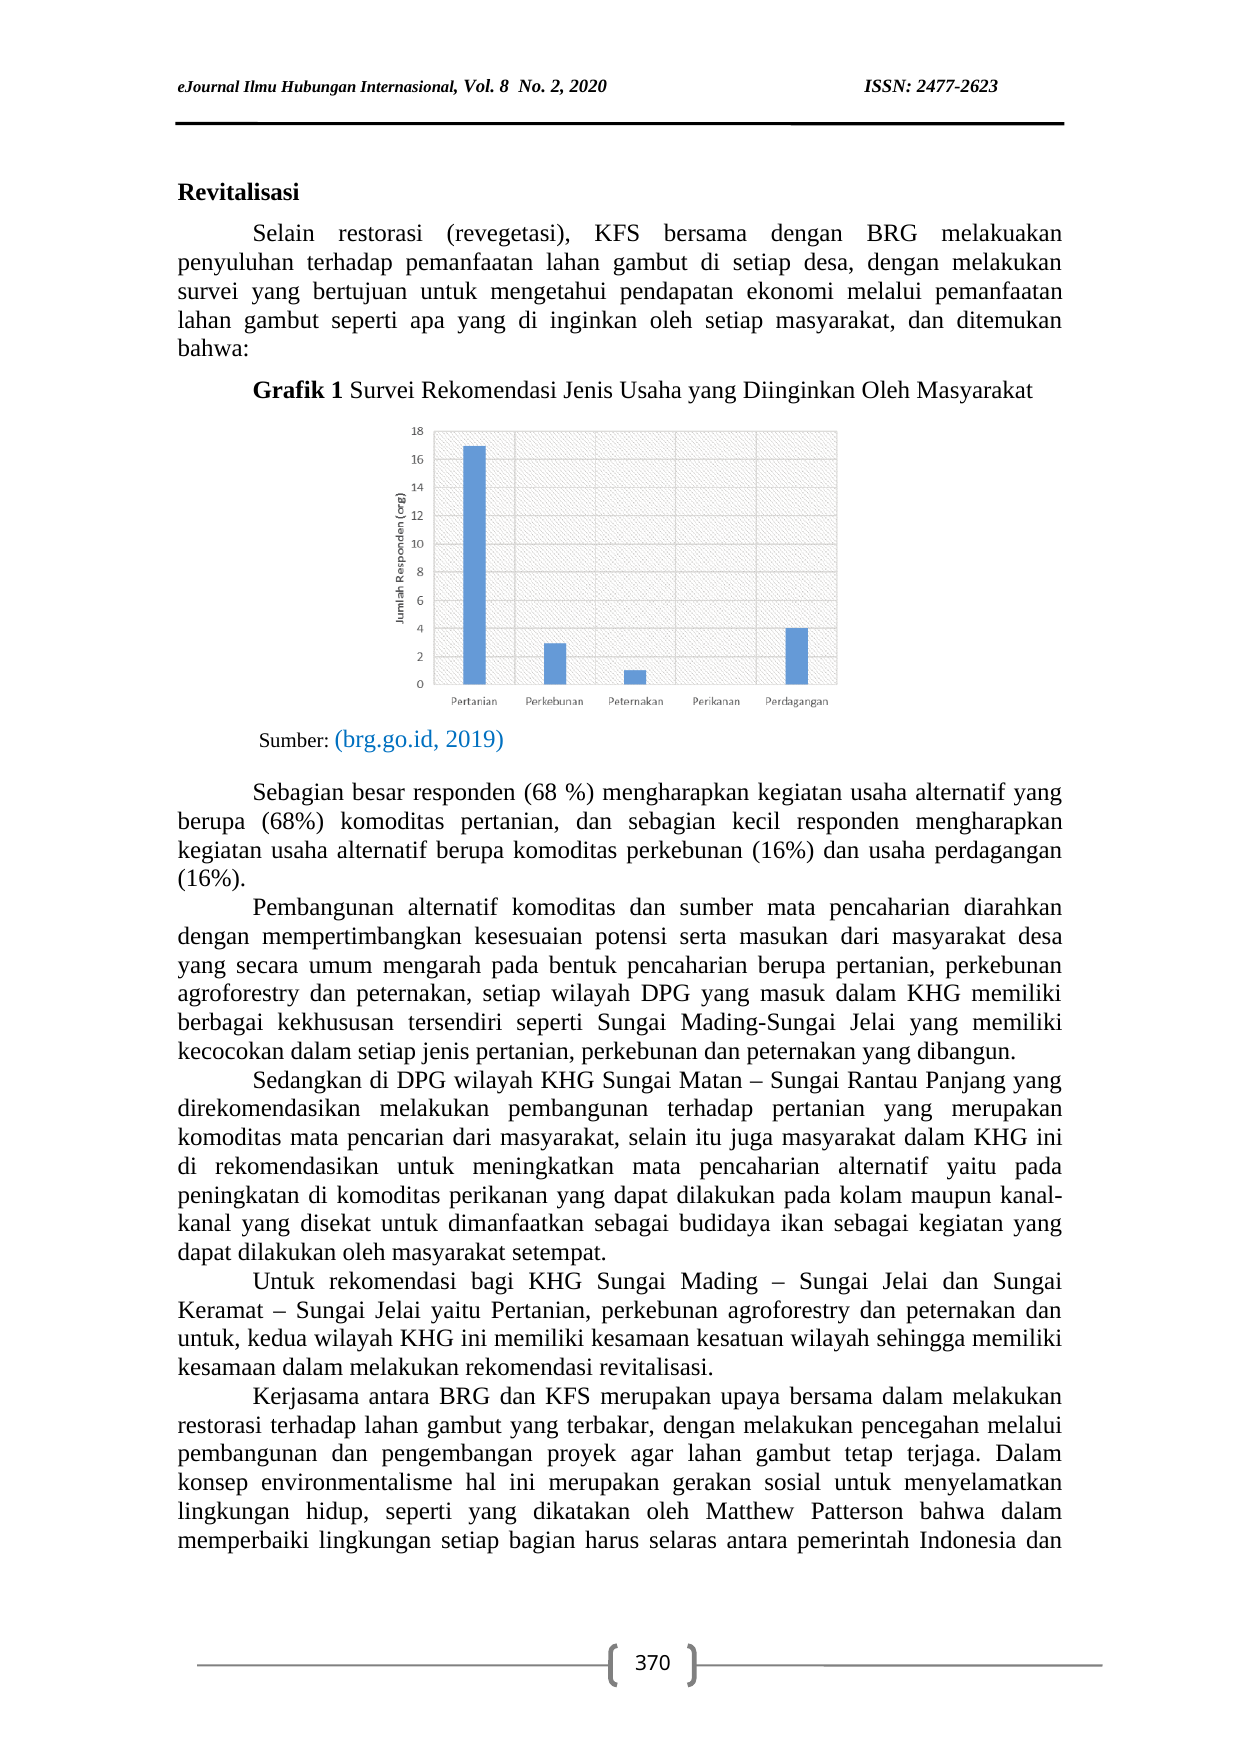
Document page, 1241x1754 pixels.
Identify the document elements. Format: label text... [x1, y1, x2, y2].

text Pembangunan alternatif komoditas dan sumber mata pencaharian diarahkan dengan mempertimbangkan kesesuaian potensi serta masukan dari masyarakat desa yang secara umum mengarah pada bentuk pencaharian berupa pertanian, perkebunan agroforestry dan peternakan, setiap wilayah DPG yang masuk dalam KHG memiliki berbagai kekhususan tersendiri seperti Sungai Mading-Sungai Jelai yang memiliki kecocokan dalam setiap jenis pertanian, perkebunan dan peternakan yang dibangun. [177, 892, 1063, 1065]
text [177, 1381, 1063, 1553]
picture [392, 416, 846, 712]
text Revitalisasi [177, 177, 1063, 206]
text Sebagian besar responden (68 %) mengharapkan kegiatan usaha alternatif yang berupa (68%) komoditas pertanian, dan sebagian kecil responden mengharapkan kegiatan usaha alternatif berupa komoditas perkebunan (16%) dan usaha perdagangan (16%). [177, 777, 1063, 892]
text Sedangkan di DPG wilayah KHG Sungai Matan – Sungai Rantau Panjang yang direkomendasikan melakukan pembangunan terhadap pertanian yang merupakan komoditas mata pencarian dari masyarakat, selain itu juga masyarakat dalam KHG ini di rekomendasikan untuk meningkatkan mata pencaharian alternatif yaitu pada peningkatan di komoditas perikanan yang dapat dilakukan pada kolam maupun kanal-kanal yang disekat untuk dimanfaatkan sebagai budidaya ikan sebagai kegiatan yang dapat dilakukan oleh masyarakat setempat. [177, 1065, 1063, 1266]
text Grafik 1 Survei Rekomendasi Jenis Usaha yang Diinginkan Oleh Masyarakat [177, 375, 1063, 403]
text Untuk rekomendasi bagi KHG Sungai Mading – Sungai Jelai dan Sungai Keramat – Sungai Jelai yaitu Pertanian, perkebunan agroforestry dan peternakan dan untuk, kedua wilayah KHG ini memiliki kesamaan kesatuan wilayah sehingga memiliki kesamaan dalam melakukan rekomendasi revitalisasi. [177, 1266, 1063, 1381]
text Selain restorasi (revegetasi), KFS bersama dengan BRG melakuakan penyuluhan terhadap pemanfaatan lahan gambut di setiap desa, dengan melakukan survei yang bertujuan untuk mengetahui pendapatan ekonomi melalui pemanfaatan lahan gambut seperti apa yang di inginkan oleh setiap masyarakat, dan ditemukan bahwa: [177, 218, 1063, 362]
